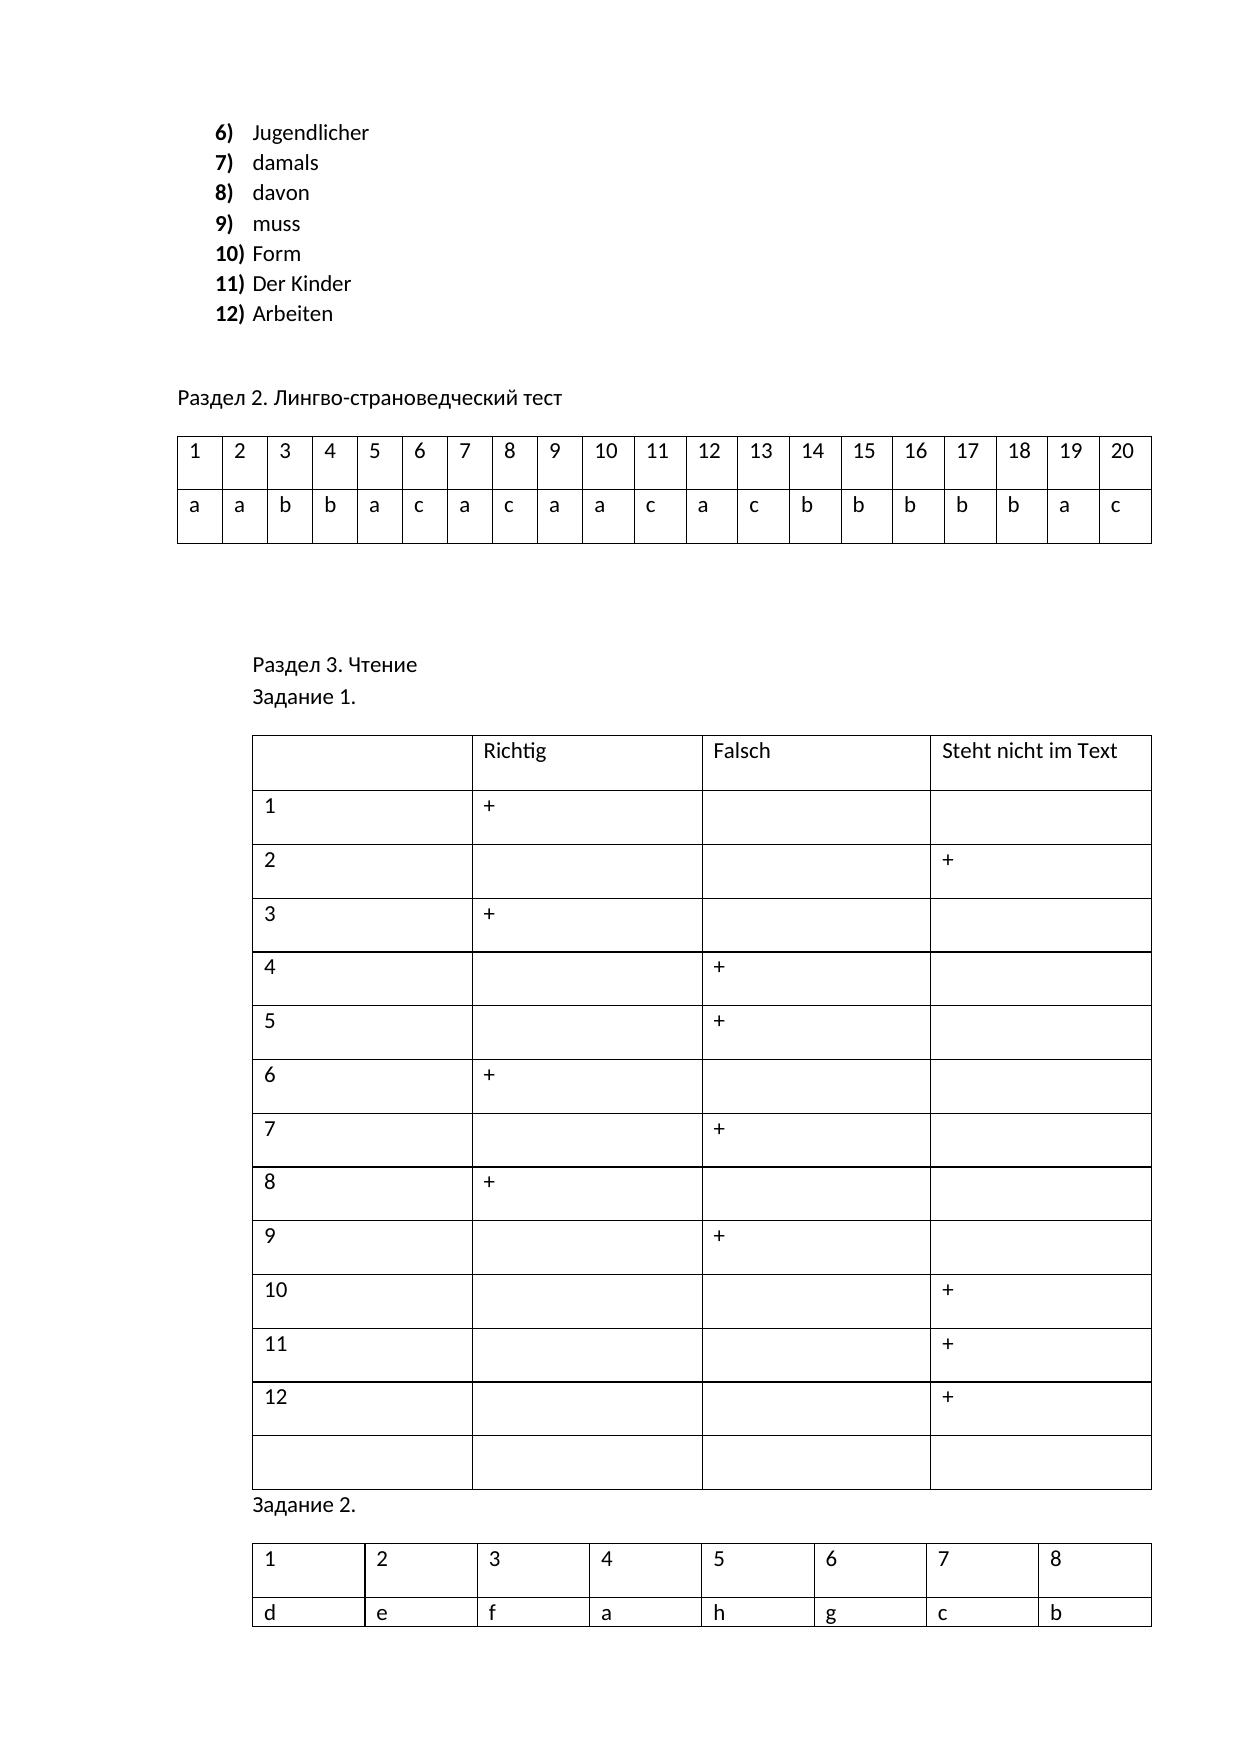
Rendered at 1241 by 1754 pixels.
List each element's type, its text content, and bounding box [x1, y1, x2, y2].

table_cell [473, 845, 702, 898]
table_header 14 [790, 437, 841, 489]
table_cell + [931, 1383, 1151, 1435]
table_cell c [1100, 490, 1151, 543]
table_cell + [703, 1221, 930, 1274]
text Раздел 2. Лингво-страноведческий тест [177, 383, 1152, 411]
table_cell [703, 791, 930, 844]
table_cell [703, 1436, 930, 1489]
table_cell a [538, 490, 582, 543]
table_cell b [945, 490, 996, 543]
list Jugendlicher [215, 118, 1152, 146]
list Der Kinder [215, 269, 1152, 297]
table_cell [931, 953, 1151, 1005]
table_cell + [931, 845, 1151, 898]
table_cell h [702, 1598, 814, 1626]
table_cell [703, 1275, 930, 1328]
table_cell + [703, 953, 930, 1005]
list muss [215, 209, 1152, 237]
table_header 13 [738, 437, 789, 489]
table_cell f [478, 1598, 589, 1626]
table_cell 8 [253, 1168, 472, 1220]
table_cell d [253, 1598, 364, 1626]
table_header 16 [893, 437, 944, 489]
table_header 2 [366, 1544, 477, 1597]
table_header 6 [815, 1544, 926, 1597]
table_cell b [268, 490, 312, 543]
table_cell [473, 1329, 702, 1381]
table_cell b [893, 490, 944, 543]
list Раздел 3. Чтение [252, 650, 1152, 678]
table_cell [473, 1221, 702, 1274]
table_cell + [703, 1006, 930, 1059]
table_cell c [635, 490, 686, 543]
table_header 3 [478, 1544, 589, 1597]
table_cell b [1039, 1598, 1151, 1626]
table_cell + [473, 899, 702, 951]
table_cell [473, 1006, 702, 1059]
table_cell [931, 899, 1151, 951]
table_cell + [931, 1329, 1151, 1381]
list Form [215, 239, 1152, 267]
table_header 9 [538, 437, 582, 489]
table_header [253, 736, 472, 790]
table_header 8 [1039, 1544, 1151, 1597]
table_cell [473, 1383, 702, 1435]
table_header 6 [403, 437, 447, 489]
table_header 8 [493, 437, 537, 489]
table_cell [473, 1436, 702, 1489]
table_cell [703, 899, 930, 951]
table_cell 11 [253, 1329, 472, 1381]
table_header 7 [448, 437, 492, 489]
table_header 11 [635, 437, 686, 489]
table_cell a [590, 1598, 701, 1626]
table_cell [473, 1275, 702, 1328]
table_header 7 [927, 1544, 1038, 1597]
table_cell b [313, 490, 357, 543]
table_header 12 [687, 437, 737, 489]
table_cell a [358, 490, 402, 543]
table_cell a [178, 490, 222, 543]
table_cell + [703, 1114, 930, 1166]
table_cell a [223, 490, 267, 543]
table_header 20 [1100, 437, 1151, 489]
table_cell [703, 1383, 930, 1435]
table_cell [703, 1060, 930, 1113]
table_cell e [366, 1598, 477, 1626]
table_cell a [448, 490, 492, 543]
table_cell 4 [253, 953, 472, 1005]
table_cell [473, 1114, 702, 1166]
table_header 4 [313, 437, 357, 489]
list Задание 2. [252, 1490, 1152, 1518]
table_cell c [927, 1598, 1038, 1626]
table_header 1 [178, 437, 222, 489]
table_cell g [815, 1598, 926, 1626]
table_cell b [997, 490, 1047, 543]
table_cell [253, 1436, 472, 1489]
table_cell c [403, 490, 447, 543]
table_cell [931, 1060, 1151, 1113]
table_cell [931, 1006, 1151, 1059]
table_cell [703, 845, 930, 898]
table_cell 10 [253, 1275, 472, 1328]
table_header 4 [590, 1544, 701, 1597]
table_header 17 [945, 437, 996, 489]
table_cell a [583, 490, 634, 543]
table_header 15 [842, 437, 892, 489]
table_header Steht nicht im Text [931, 736, 1151, 790]
table_cell [931, 1436, 1151, 1489]
table_cell b [790, 490, 841, 543]
table_header 1 [253, 1544, 364, 1597]
table_cell [473, 953, 702, 1005]
table_cell + [473, 1168, 702, 1220]
list Задание 1. [252, 682, 1152, 710]
table_cell 12 [253, 1383, 472, 1435]
table_cell 9 [253, 1221, 472, 1274]
table_header 10 [583, 437, 634, 489]
table_cell + [473, 1060, 702, 1113]
table_cell [931, 1114, 1151, 1166]
table_header 3 [268, 437, 312, 489]
table_cell a [1048, 490, 1099, 543]
table_header Falsch [703, 736, 930, 790]
table_cell [931, 791, 1151, 844]
table_cell [703, 1329, 930, 1381]
table_cell 2 [253, 845, 472, 898]
table_cell [931, 1168, 1151, 1220]
table_cell + [473, 791, 702, 844]
table_cell 5 [253, 1006, 472, 1059]
table_cell c [738, 490, 789, 543]
table_cell + [931, 1275, 1151, 1328]
table_cell [703, 1168, 930, 1220]
table_header 5 [702, 1544, 814, 1597]
table_cell 1 [253, 791, 472, 844]
table_cell 6 [253, 1060, 472, 1113]
table_cell c [493, 490, 537, 543]
list davon [215, 178, 1152, 207]
table_header 2 [223, 437, 267, 489]
list damals [215, 148, 1152, 176]
table_header 5 [358, 437, 402, 489]
table_header 19 [1048, 437, 1099, 489]
table_header Richtig [473, 736, 702, 790]
table_cell a [687, 490, 737, 543]
list Arbeiten [215, 299, 1152, 327]
table_cell b [842, 490, 892, 543]
table_header 18 [997, 437, 1047, 489]
table_cell [931, 1221, 1151, 1274]
table_cell 7 [253, 1114, 472, 1166]
table_cell 3 [253, 899, 472, 951]
